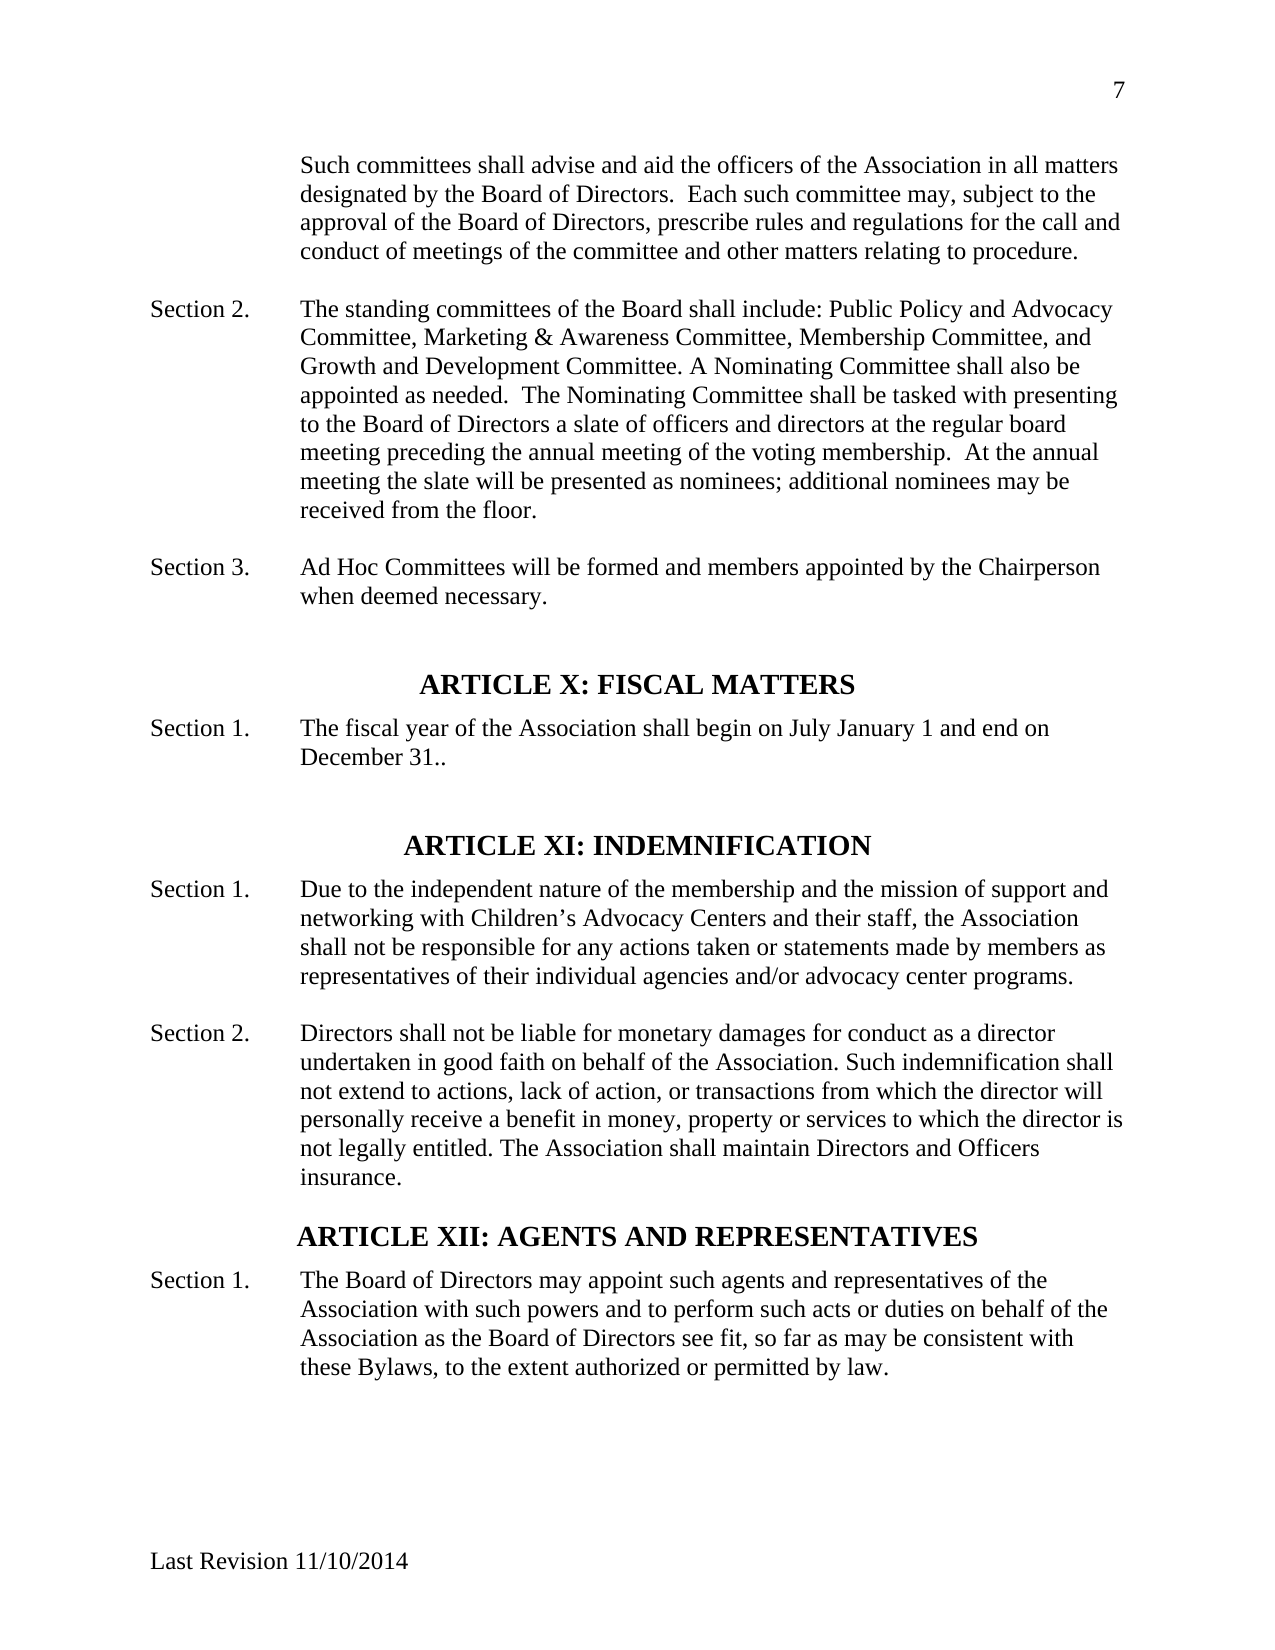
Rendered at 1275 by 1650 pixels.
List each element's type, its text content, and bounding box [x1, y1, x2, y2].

text ARTICLE XI: INDEMNIFICATION [150, 828, 1125, 862]
text Section 2. The standing committees of the Board shall include: Public Policy and Advocacy Committee, Marketing & Awareness Committee, Membership Committee, and Growth and Development Committee. A Nominating Committee shall also be appointed as needed. The Nominating Committee shall be tasked with presenting to the Board of Directors a slate of officers and directors at the regular board meeting preceding the annual meeting of the voting membership. At the annual meeting the slate will be presented as nominees; additional nominees may be received from the floor. [150, 294, 1125, 524]
text Section 1. The fiscal year of the Association shall begin on July January 1 and end on December 31.. [150, 713, 1125, 771]
text ARTICLE XII: AGENTS AND REPRESENTATIVES [150, 1219, 1125, 1253]
text ARTICLE X: FISCAL MATTERS [150, 667, 1125, 701]
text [150, 150, 1125, 265]
text Section 1. Due to the independent nature of the membership and the mission of support and networking with Children’s Advocacy Centers and their staff, the Association shall not be responsible for any actions taken or statements made by members as representatives of their individual agencies and/or advocacy center programs. [150, 874, 1125, 989]
text Section 2. Directors shall not be liable for monetary damages for conduct as a director undertaken in good faith on behalf of the Association. Such indemnification shall not extend to actions, lack of action, or transactions from which the director will personally receive a benefit in money, property or services to which the director is not legally entitled. The Association shall maintain Directors and Officers insurance. [150, 1018, 1125, 1191]
text Section 1. The Board of Directors may appoint such agents and representatives of the Association with such powers and to perform such acts or duties on behalf of the Association as the Board of Directors see fit, so far as may be consistent with these Bylaws, to the extent authorized or permitted by law. [150, 1266, 1125, 1381]
text Section 3. Ad Hoc Committees will be formed and members appointed by the Chairperson when deemed necessary. [150, 552, 1125, 610]
